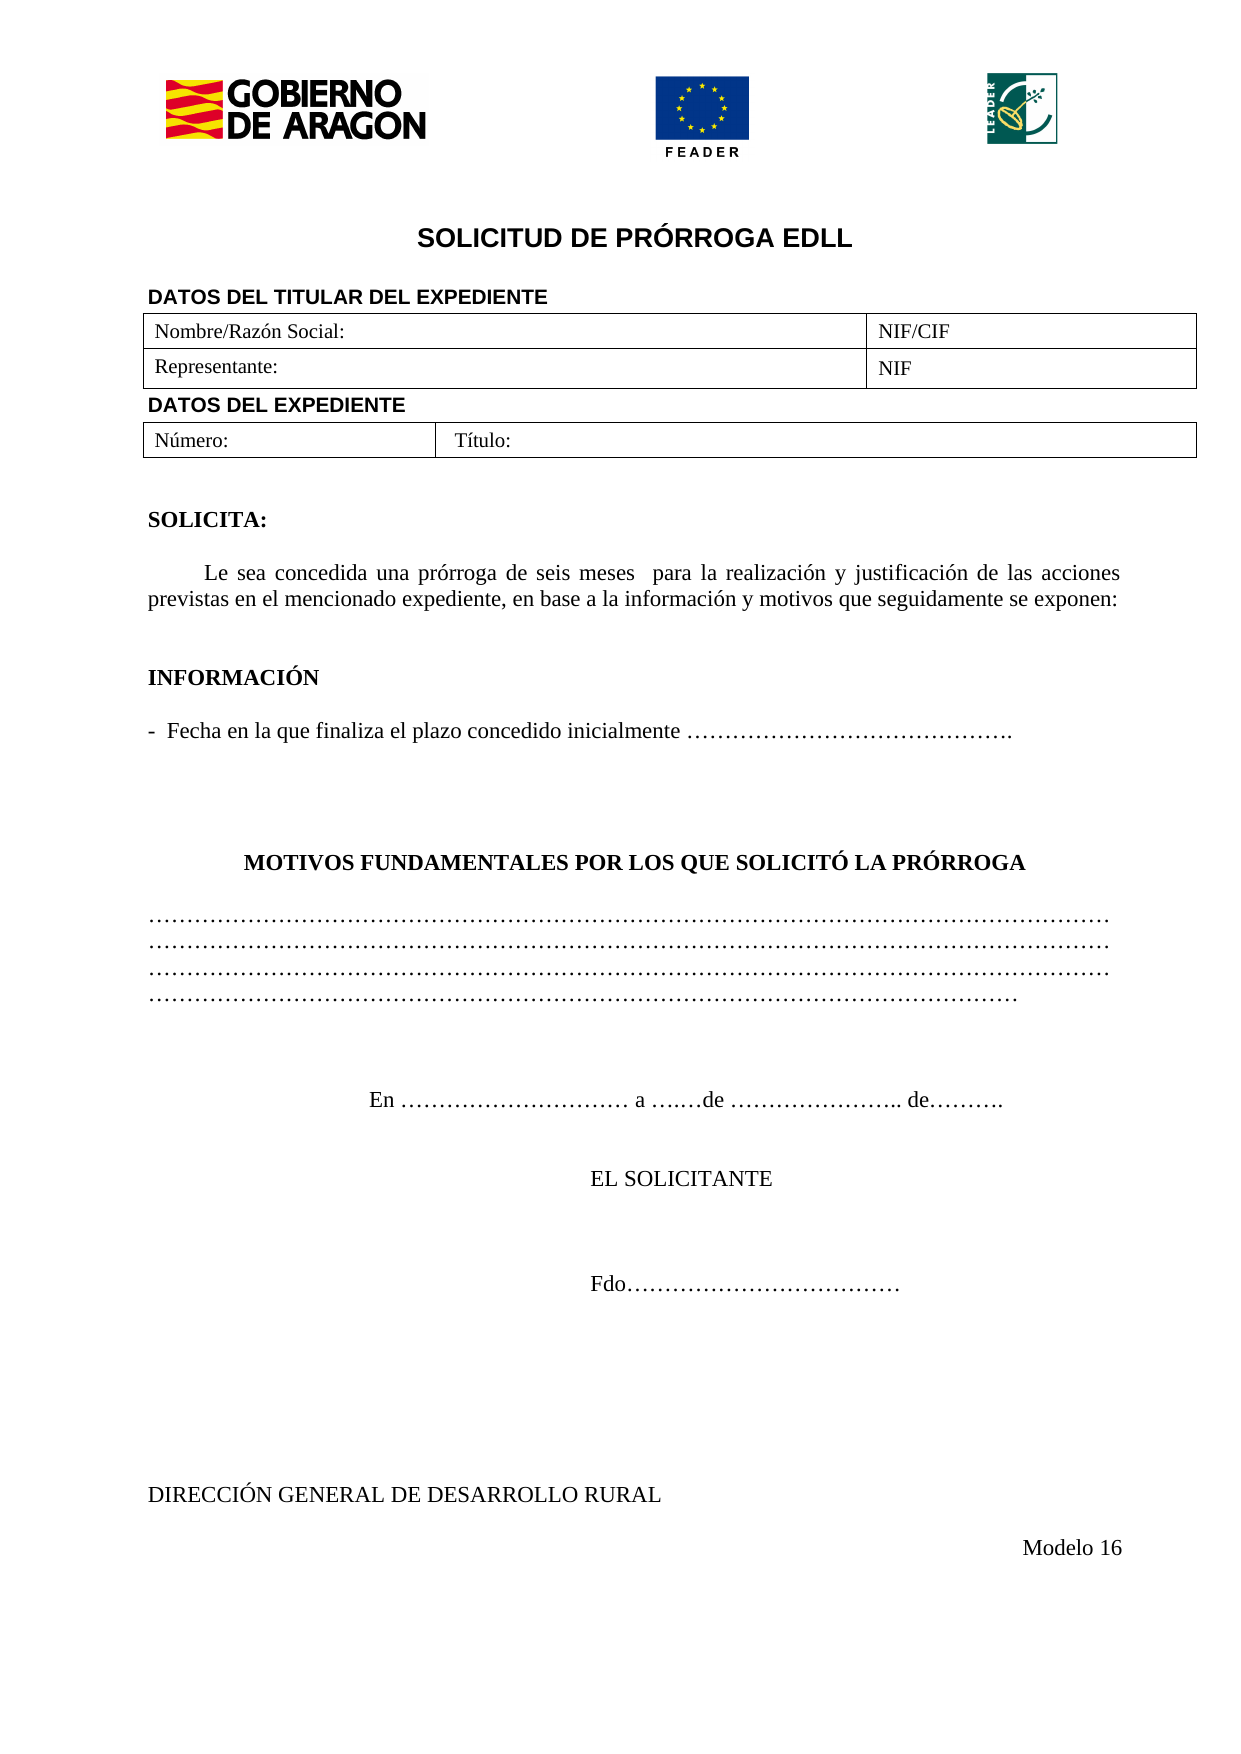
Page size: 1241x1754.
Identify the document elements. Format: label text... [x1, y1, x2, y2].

picture [987, 73, 1058, 144]
text SOLICITA: [148, 506, 1122, 532]
text En ………………………… a ….…de ………………….. de………. [294, 1086, 1122, 1112]
text DIRECCIÓN GENERAL DE DESARROLLO RURAL [148, 1481, 1122, 1507]
text SOLICITUD DE PRÓRROGA EDLL [148, 222, 1122, 253]
table_header Número: [144, 423, 435, 457]
text Modelo 16 [221, 1534, 1122, 1560]
text Le sea concedida una prórroga de seis meses para la realización y justificación de las acciones previstas en el mencionado expediente, en base a la información y motivos que seguidamente se exponen: [148, 559, 1122, 611]
text MOTIVOS FUNDAMENTALES POR LOS QUE SOLICITÓ LA PRÓRROGA [148, 848, 1122, 875]
table_header Título: [436, 423, 1196, 457]
text Fdo……………………………… [515, 1270, 1122, 1297]
picture [650, 73, 755, 162]
text DATOS DEL EXPEDIENTE [148, 393, 1122, 417]
text - Fecha en la que finaliza el plazo concedido inicialmente ……………………………………. [148, 717, 1122, 743]
table_header NIF/CIF [867, 314, 1196, 348]
table_cell Representante: [144, 349, 866, 387]
table_cell NIF [867, 349, 1196, 387]
text DATOS DEL TITULAR DEL EXPEDIENTE [148, 284, 1122, 308]
text EL SOLICITANTE [515, 1165, 1122, 1191]
text INFORMACIÓN [148, 664, 1122, 690]
table_header Nombre/Razón Social: [144, 314, 866, 348]
text …………………………………………………………………………………………………………………………………………………………………………………………………………………………………………………………………………………………………………………………………………………………………………………………………………………………………………………… [148, 901, 1122, 1007]
